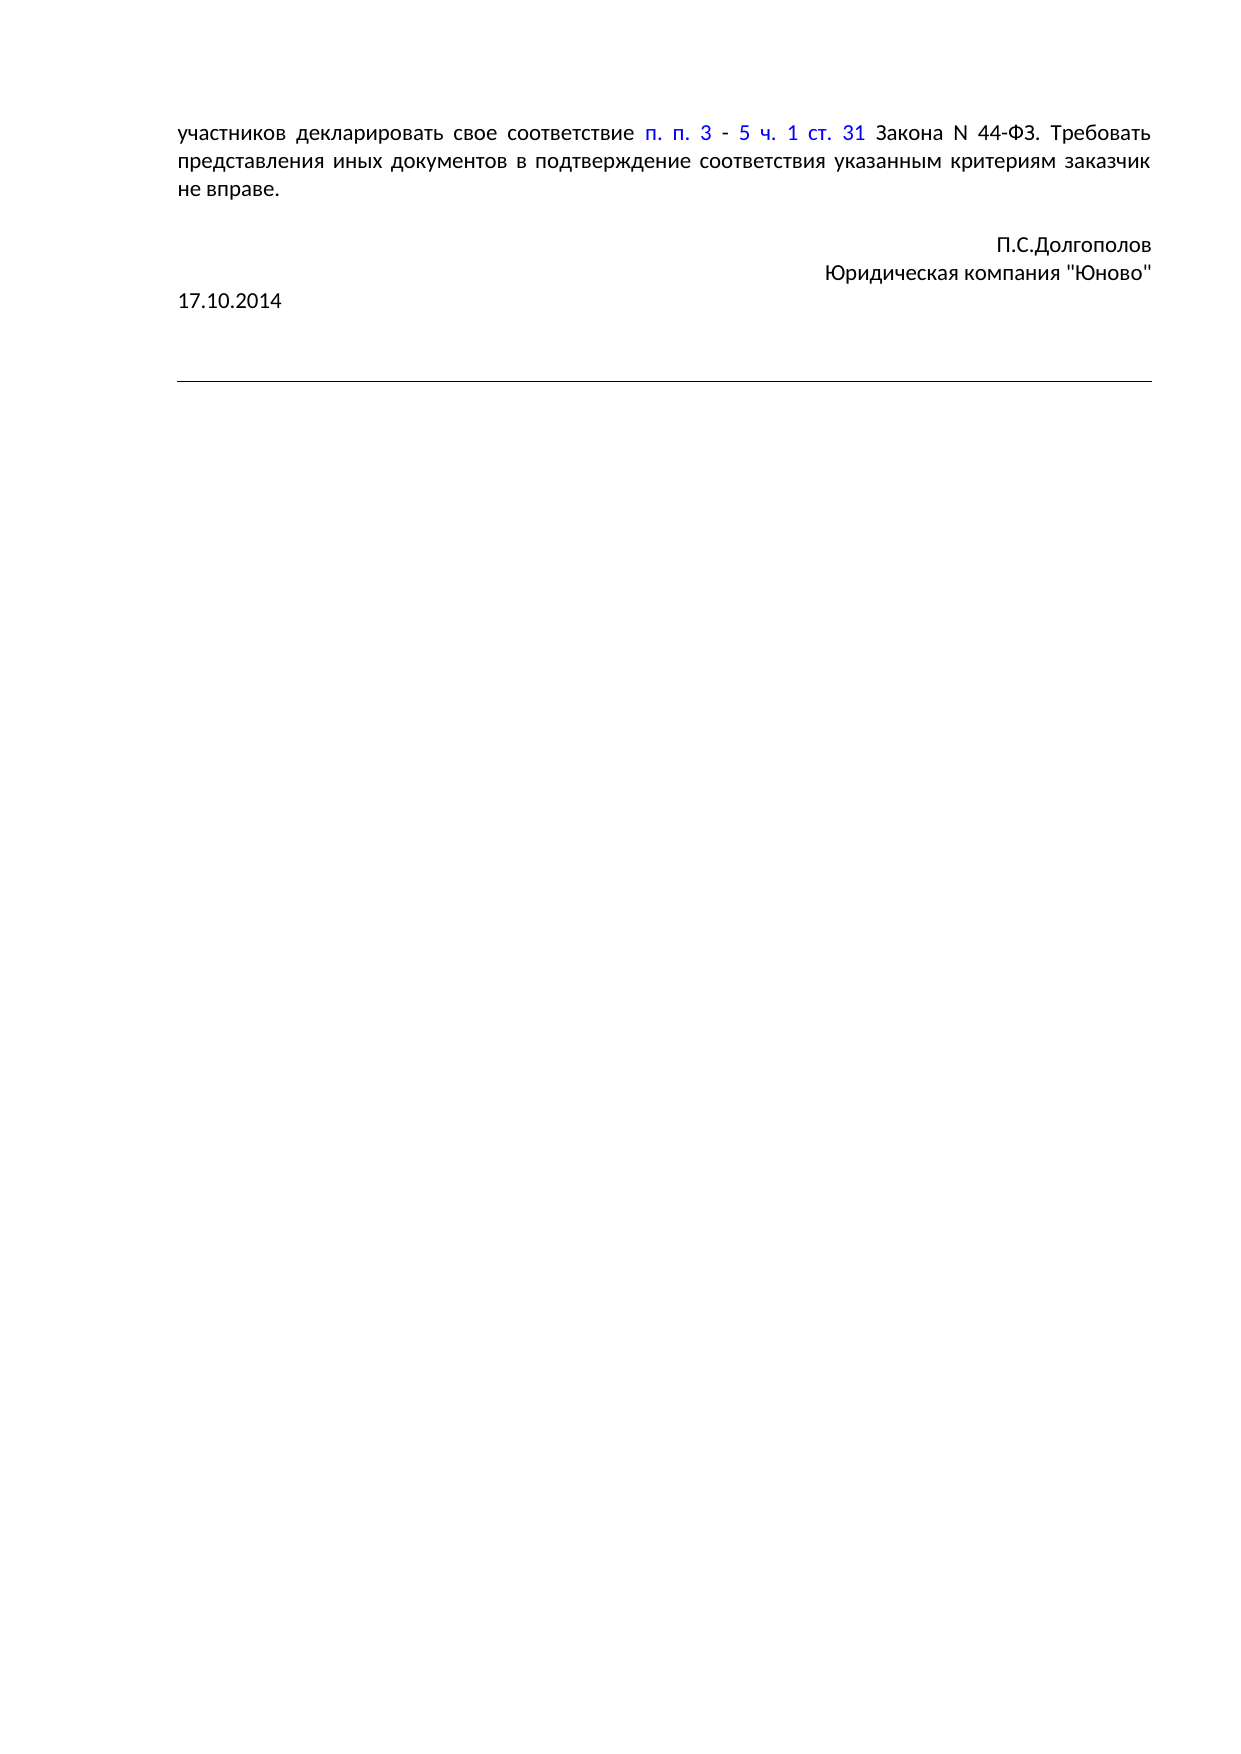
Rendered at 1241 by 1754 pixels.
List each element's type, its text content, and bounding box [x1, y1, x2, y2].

text Юридическая компания "Юново" [177, 258, 1152, 286]
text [177, 118, 1152, 202]
text 17.10.2014 [177, 286, 1152, 314]
text П.С.Долгополов [177, 230, 1152, 258]
